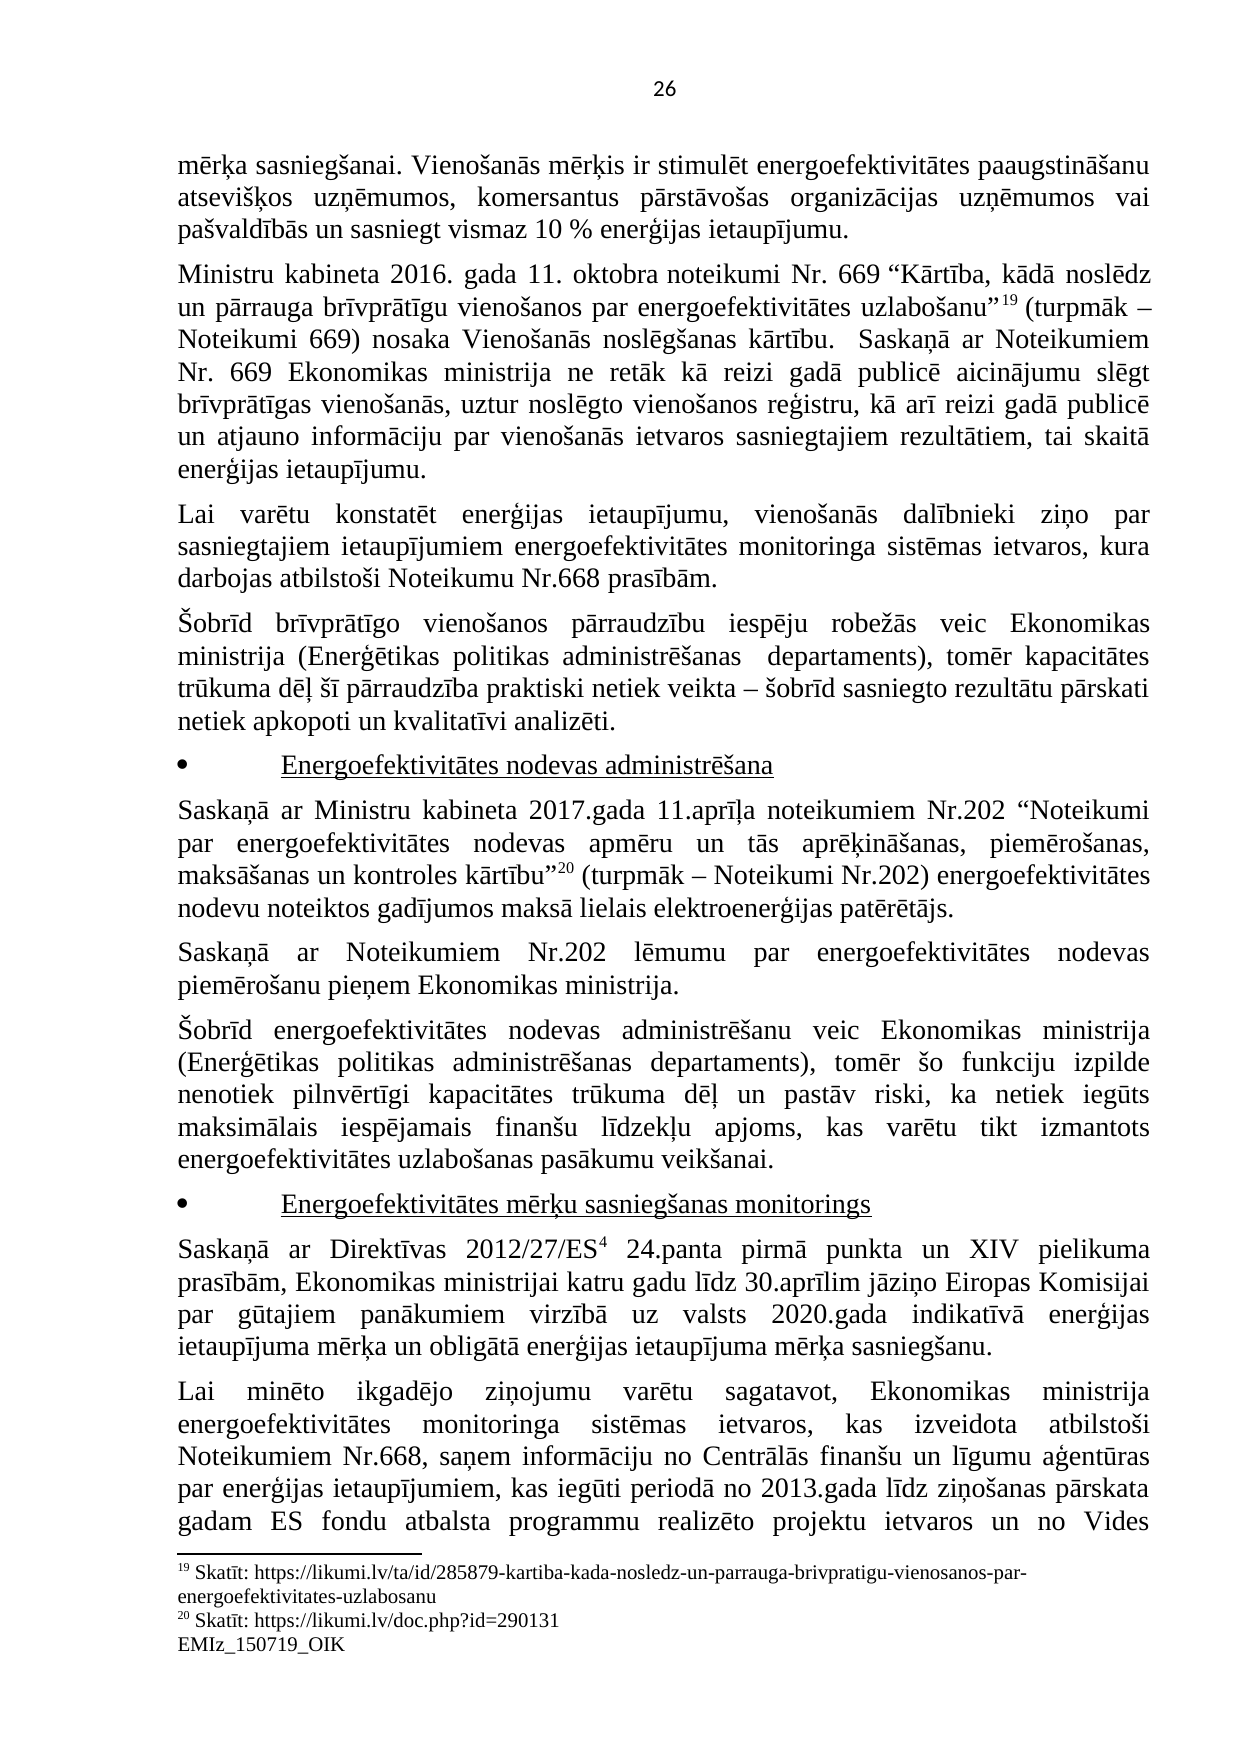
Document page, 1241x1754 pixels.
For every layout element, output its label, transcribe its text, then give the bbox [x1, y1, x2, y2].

text Ministru kabineta 2016. gada 11. oktobra noteikumi Nr. 669 “Kārtība, kādā noslēdz un pārrauga brīvprātīgu vienošanos par energoefektivitātes uzlabošanu” (turpmāk – Noteikumi 669) nosaka Vienošanās noslēgšanas kārtību. Saskaņā ar Noteikumiem Nr. 669 Ekonomikas ministrija ne retāk kā reizi gadā publicē aicinājumu slēgt brīvprātīgas vienošanās, uztur noslēgto vienošanos reģistru, kā arī reizi gadā publicē un atjauno informāciju par vienošanās ietvaros sasniegtajiem rezultātiem, tai skaitā enerģijas ietaupījumu. [177, 257, 1152, 484]
list Energoefektivitātes mērķu sasniegšanas monitorings [177, 1187, 1152, 1220]
text Saskaņā ar Ministru kabineta 2017.gada 11.aprīļa noteikumiem Nr.202 “Noteikumi par energoefektivitātes nodevas apmēru un tās aprēķināšanas, piemērošanas, maksāšanas un kontroles kārtību” (turpmāk – Noteikumi Nr.202) energoefektivitātes nodevu noteiktos gadījumos maksā lielais elektroenerģijas patērētājs. [177, 793, 1152, 923]
text Saskaņā ar Direktīvas 2012/27/ES4 24.panta pirmā punkta un XIV pielikuma prasībām, Ekonomikas ministrijai katru gadu līdz 30.aprīlim jāziņo Eiropas Komisijai par gūtajiem panākumiem virzībā uz valsts 2020.gada indikatīvā enerģijas ietaupījuma mērķa un obligātā enerģijas ietaupījuma mērķa sasniegšanu. [177, 1232, 1152, 1362]
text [177, 1374, 1152, 1536]
text Šobrīd energoefektivitātes nodevas administrēšanu veic Ekonomikas ministrija (Enerģētikas politikas administrēšanas departaments), tomēr šo funkciju izpilde nenotiek pilnvērtīgi kapacitātes trūkuma dēļ un pastāv riski, ka netiek iegūts maksimālais iespējamais finanšu līdzekļu apjoms, kas varētu tikt izmantots energoefektivitātes uzlabošanas pasākumu veikšanai. [177, 1013, 1152, 1175]
text Lai varētu konstatēt enerģijas ietaupījumu, vienošanās dalībnieki ziņo par sasniegtajiem ietaupījumiem energoefektivitātes monitoringa sistēmas ietvaros, kura darbojas atbilstoši Noteikumu Nr.668 prasībām. [177, 497, 1152, 594]
text Šobrīd brīvprātīgo vienošanos pārraudzību iespēju robežās veic Ekonomikas ministrija (Enerģētikas politikas administrēšanas departaments), tomēr kapacitātes trūkuma dēļ šī pārraudzība praktiski netiek veikta – šobrīd sasniegto rezultātu pārskati netiek apkopoti un kvalitatīvi analizēti. [177, 606, 1152, 736]
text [177, 148, 1152, 245]
list Energoefektivitātes nodevas administrēšana [177, 748, 1152, 781]
text Saskaņā ar Noteikumiem Nr.202 lēmumu par energoefektivitātes nodevas piemērošanu pieņem Ekonomikas ministrija. [177, 936, 1152, 1000]
